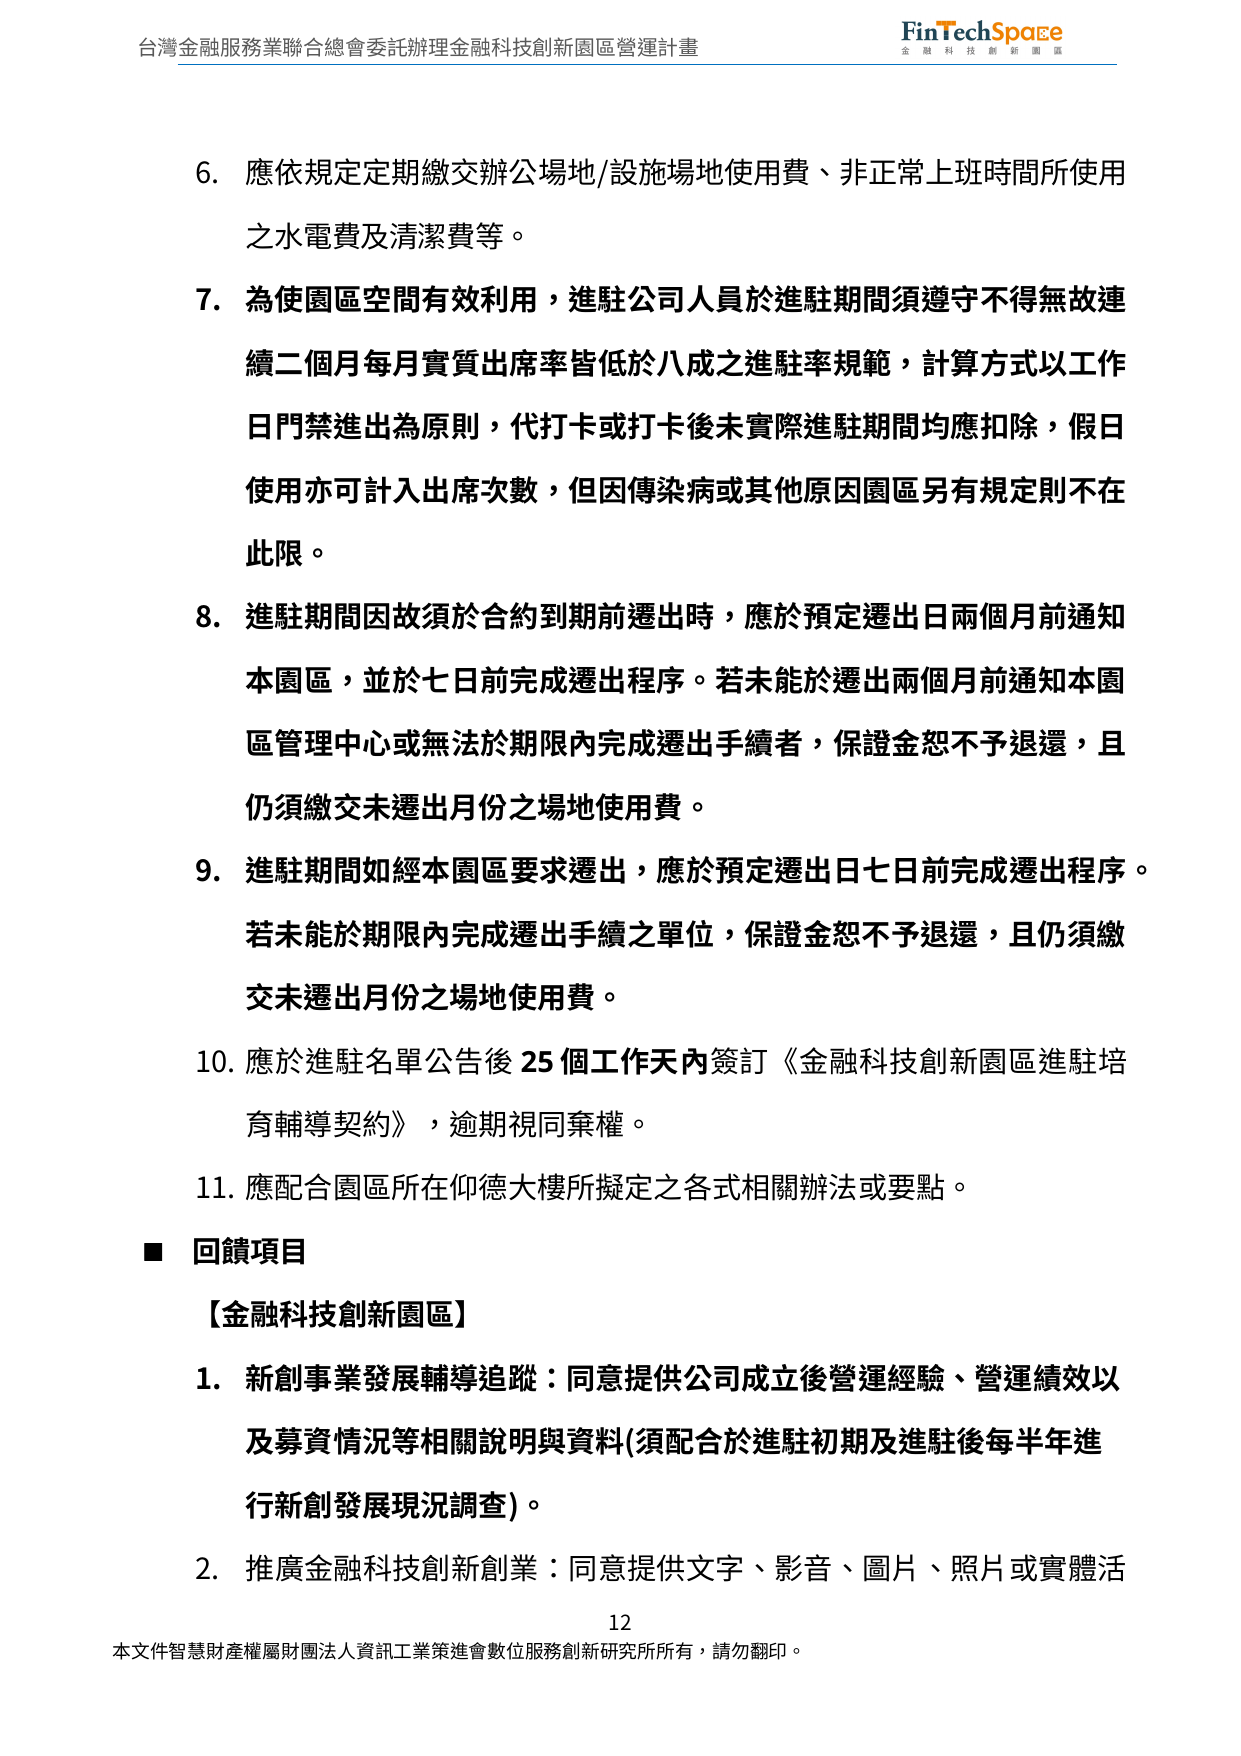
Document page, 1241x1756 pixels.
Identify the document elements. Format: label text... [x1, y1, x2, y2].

list 新創事業發展輔導追蹤：同意提供公司成立後營運經驗、營運績效以及募資情況等相關說明與資料(須配合於進駐初期及進駐後每半年進行新創發展現況調查)。 [195, 1355, 1128, 1524]
list 應配合園區所在仰德大樓所擬定之各式相關辦法或要點。 [195, 1165, 1128, 1207]
list 應於進駐名單公告後25個工作天內簽訂《金融科技創新園區進駐培育輔導契約》，逾期視同棄權。 [195, 1038, 1128, 1144]
list 應依規定定期繳交辦公場地/設施場地使用費、非正常上班時間所使用之水電費及清潔費等。 [195, 150, 1128, 256]
list 為使園區空間有效利用，進駐公司人員於進駐期間須遵守不得無故連續二個月每月實質出席率皆低於八成之進駐率規範，計算方式以工作日門禁進出為原則，代打卡或打卡後未實際進駐期間均應扣除，假日使用亦可計入出席次數，但因傳染病或其他原因園區另有規定則不在此限。 [195, 277, 1128, 573]
list 進駐期間如經本園區要求遷出，應於預定遷出日七日前完成遷出程序。若未能於期限內完成遷出手續之單位，保證金恕不予退還，且仍須繳交未遷出月份之場地使用費。 [195, 848, 1128, 1017]
list 【金融科技創新園區】 [192, 1292, 1128, 1334]
picture [895, 16, 1066, 59]
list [195, 1546, 1128, 1588]
list 進駐期間因故須於合約到期前遷出時，應於預定遷出日兩個月前通知本園區，並於七日前完成遷出程序。若未能於遷出兩個月前通知本園區管理中心或無法於期限內完成遷出手續者，保證金恕不予退還，且仍須繳交未遷出月份之場地使用費。 [195, 594, 1128, 827]
list 回饋項目 [142, 1228, 1128, 1271]
